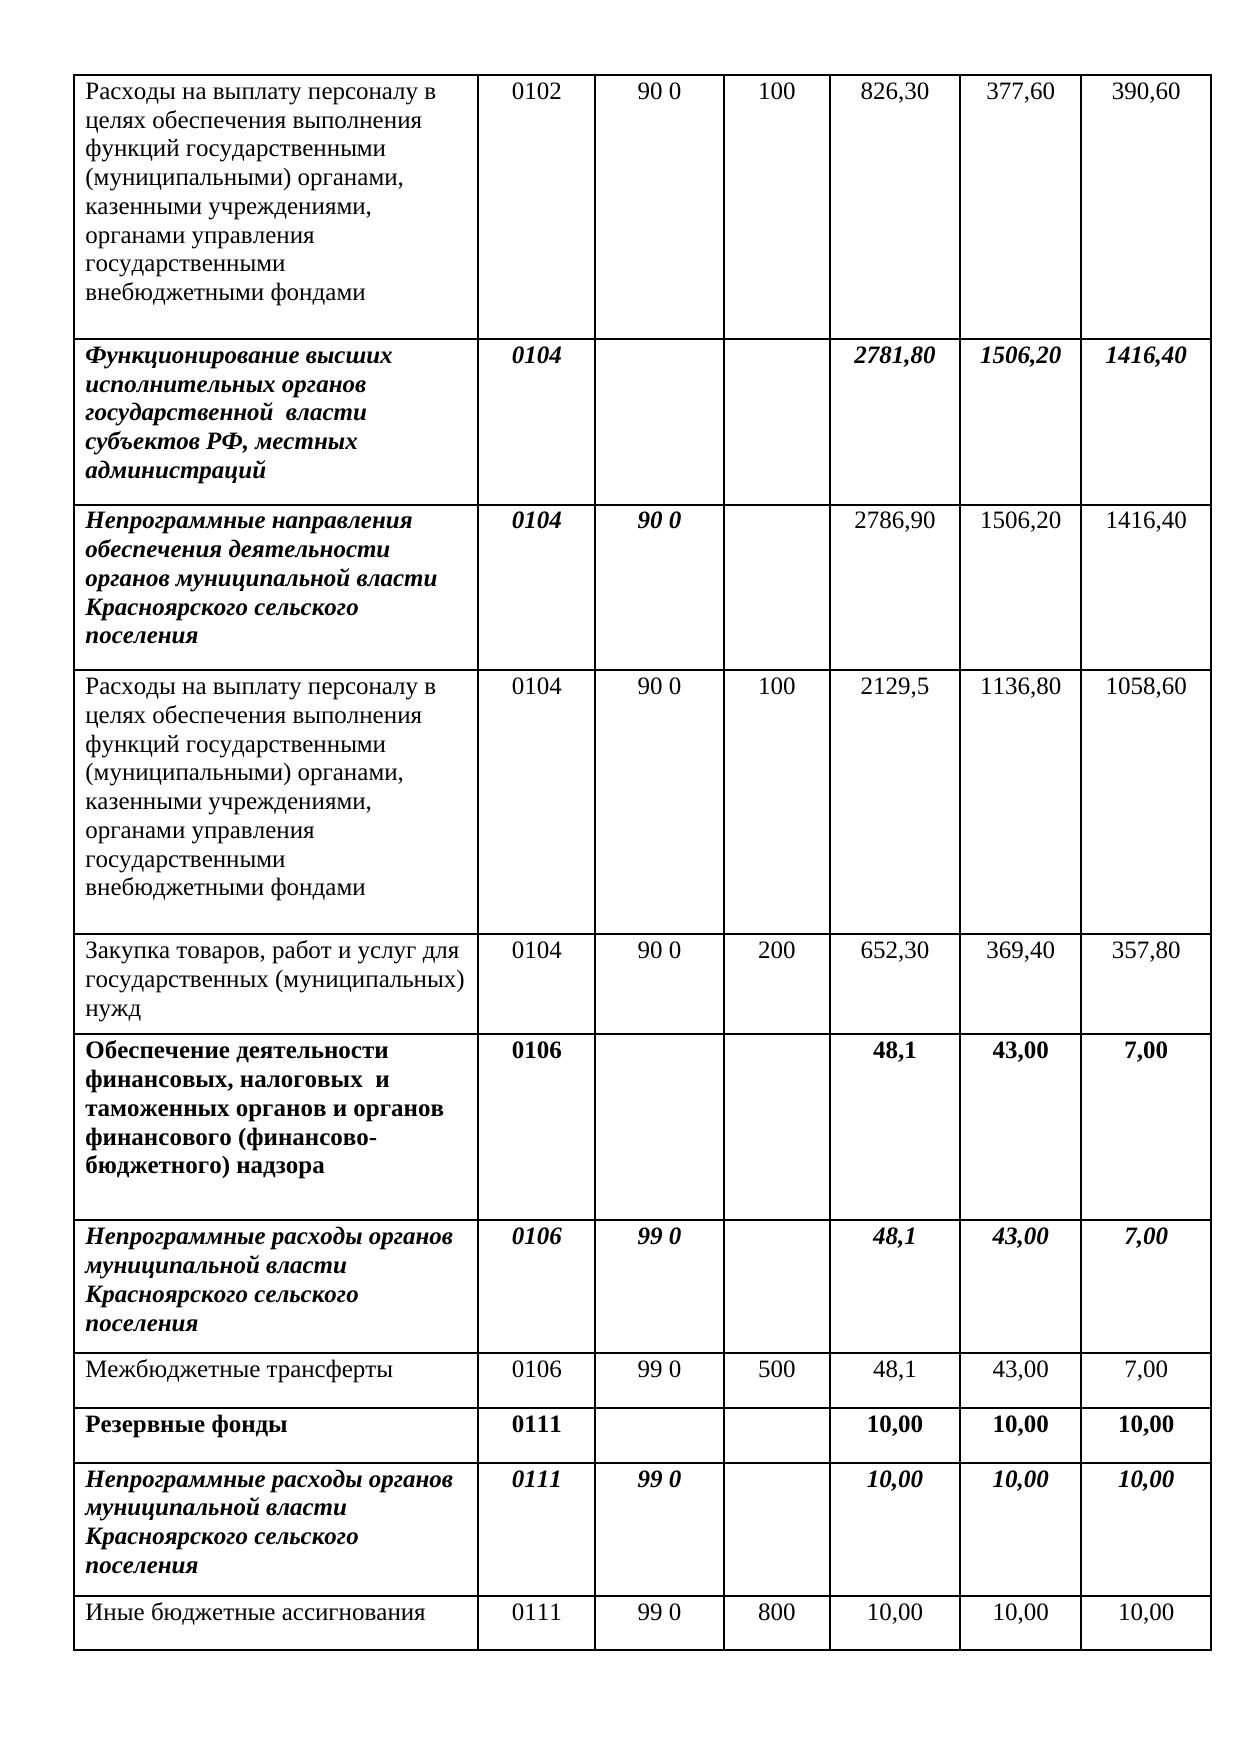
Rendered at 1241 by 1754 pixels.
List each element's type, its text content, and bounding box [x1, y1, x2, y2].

table_cell [725, 1035, 829, 1219]
table_cell 90 0 [596, 935, 723, 1033]
table_cell 0111 [479, 1464, 594, 1594]
table_cell 357,80 [1082, 935, 1210, 1033]
table_cell 377,60 [961, 76, 1080, 338]
table_cell 1506,20 [961, 340, 1080, 503]
table_cell 10,00 [831, 1409, 959, 1462]
table_cell 10,00 [1082, 1464, 1210, 1594]
table_cell 0102 [479, 76, 594, 338]
table_cell Обеспечение деятельности финансовых, налоговых и таможенных органов и органов финансового (финансово-бюджетного) надзора [75, 1035, 477, 1219]
table_cell 90 0 [596, 671, 723, 933]
table_cell Резервные фонды [75, 1409, 477, 1462]
table_cell 10,00 [1082, 1597, 1210, 1649]
table_cell 43,00 [961, 1354, 1080, 1407]
table_cell 652,30 [831, 935, 959, 1033]
table_cell 10,00 [961, 1409, 1080, 1462]
table_cell 43,00 [961, 1221, 1080, 1352]
table_cell 0106 [479, 1221, 594, 1352]
table_cell [596, 340, 723, 503]
table_cell 99 0 [596, 1354, 723, 1407]
table_cell 100 [725, 671, 829, 933]
table_cell 0104 [479, 340, 594, 503]
table_cell 2129,5 [831, 671, 959, 933]
table_cell 1058,60 [1082, 671, 1210, 933]
table_cell 2781,80 [831, 340, 959, 503]
table_cell 10,00 [831, 1597, 959, 1649]
table_cell 7,00 [1082, 1354, 1210, 1407]
table_cell 0111 [479, 1409, 594, 1462]
table_cell 390,60 [1082, 76, 1210, 338]
table_cell 0104 [479, 506, 594, 669]
table_cell 826,30 [831, 76, 959, 338]
table_cell [596, 1035, 723, 1219]
table_cell Иные бюджетные ассигнования [75, 1597, 477, 1649]
table_cell 90 0 [596, 506, 723, 669]
table_cell Расходы на выплату персоналу в целях обеспечения выполнения функций государственными (муниципальными) органами, казенными учреждениями, органами управления государственными внебюджетными фондами [75, 76, 477, 338]
table_cell Расходы на выплату персоналу в целях обеспечения выполнения функций государственными (муниципальными) органами, казенными учреждениями, органами управления государственными внебюджетными фондами [75, 671, 477, 933]
table_cell 800 [725, 1597, 829, 1649]
table_cell 0106 [479, 1354, 594, 1407]
table_cell 7,00 [1082, 1035, 1210, 1219]
table_cell [725, 506, 829, 669]
table_cell 1416,40 [1082, 340, 1210, 503]
table_cell 0104 [479, 935, 594, 1033]
table_cell [596, 1409, 723, 1462]
table_cell 369,40 [961, 935, 1080, 1033]
table_cell [725, 1409, 829, 1462]
table_cell Закупка товаров, работ и услуг для государственных (муниципальных) нужд [75, 935, 477, 1033]
table_cell 48,1 [831, 1354, 959, 1407]
table_cell 0111 [479, 1597, 594, 1649]
table_cell 99 0 [596, 1597, 723, 1649]
table_cell Непрограммные направления обеспечения деятельности органов муниципальной власти Красноярского сельского поселения [75, 506, 477, 669]
table_cell 0104 [479, 671, 594, 933]
table_cell 10,00 [1082, 1409, 1210, 1462]
table_cell 1136,80 [961, 671, 1080, 933]
table_cell 7,00 [1082, 1221, 1210, 1352]
table_cell 10,00 [961, 1464, 1080, 1594]
table_cell 1506,20 [961, 506, 1080, 669]
table_cell 1416,40 [1082, 506, 1210, 669]
table_cell 10,00 [961, 1597, 1080, 1649]
table_cell 200 [725, 935, 829, 1033]
table_cell 90 0 [596, 76, 723, 338]
table_cell [725, 340, 829, 503]
table_cell 99 0 [596, 1464, 723, 1594]
table_cell 48,1 [831, 1221, 959, 1352]
table_cell [725, 1464, 829, 1594]
table_cell 0106 [479, 1035, 594, 1219]
table_cell 43,00 [961, 1035, 1080, 1219]
table_cell 99 0 [596, 1221, 723, 1352]
table_cell 100 [725, 76, 829, 338]
table_cell 2786,90 [831, 506, 959, 669]
table_cell Функционирование высших исполнительных органов государственной власти субъектов РФ, местных администраций [75, 340, 477, 503]
table_cell 10,00 [831, 1464, 959, 1594]
table_cell Непрограммные расходы органов муниципальной власти Красноярского сельского поселения [75, 1464, 477, 1594]
table_cell [725, 1221, 829, 1352]
table_cell 48,1 [831, 1035, 959, 1219]
table_cell Межбюджетные трансферты [75, 1354, 477, 1407]
table_cell Непрограммные расходы органов муниципальной власти Красноярского сельского поселения [75, 1221, 477, 1352]
table_cell 500 [725, 1354, 829, 1407]
